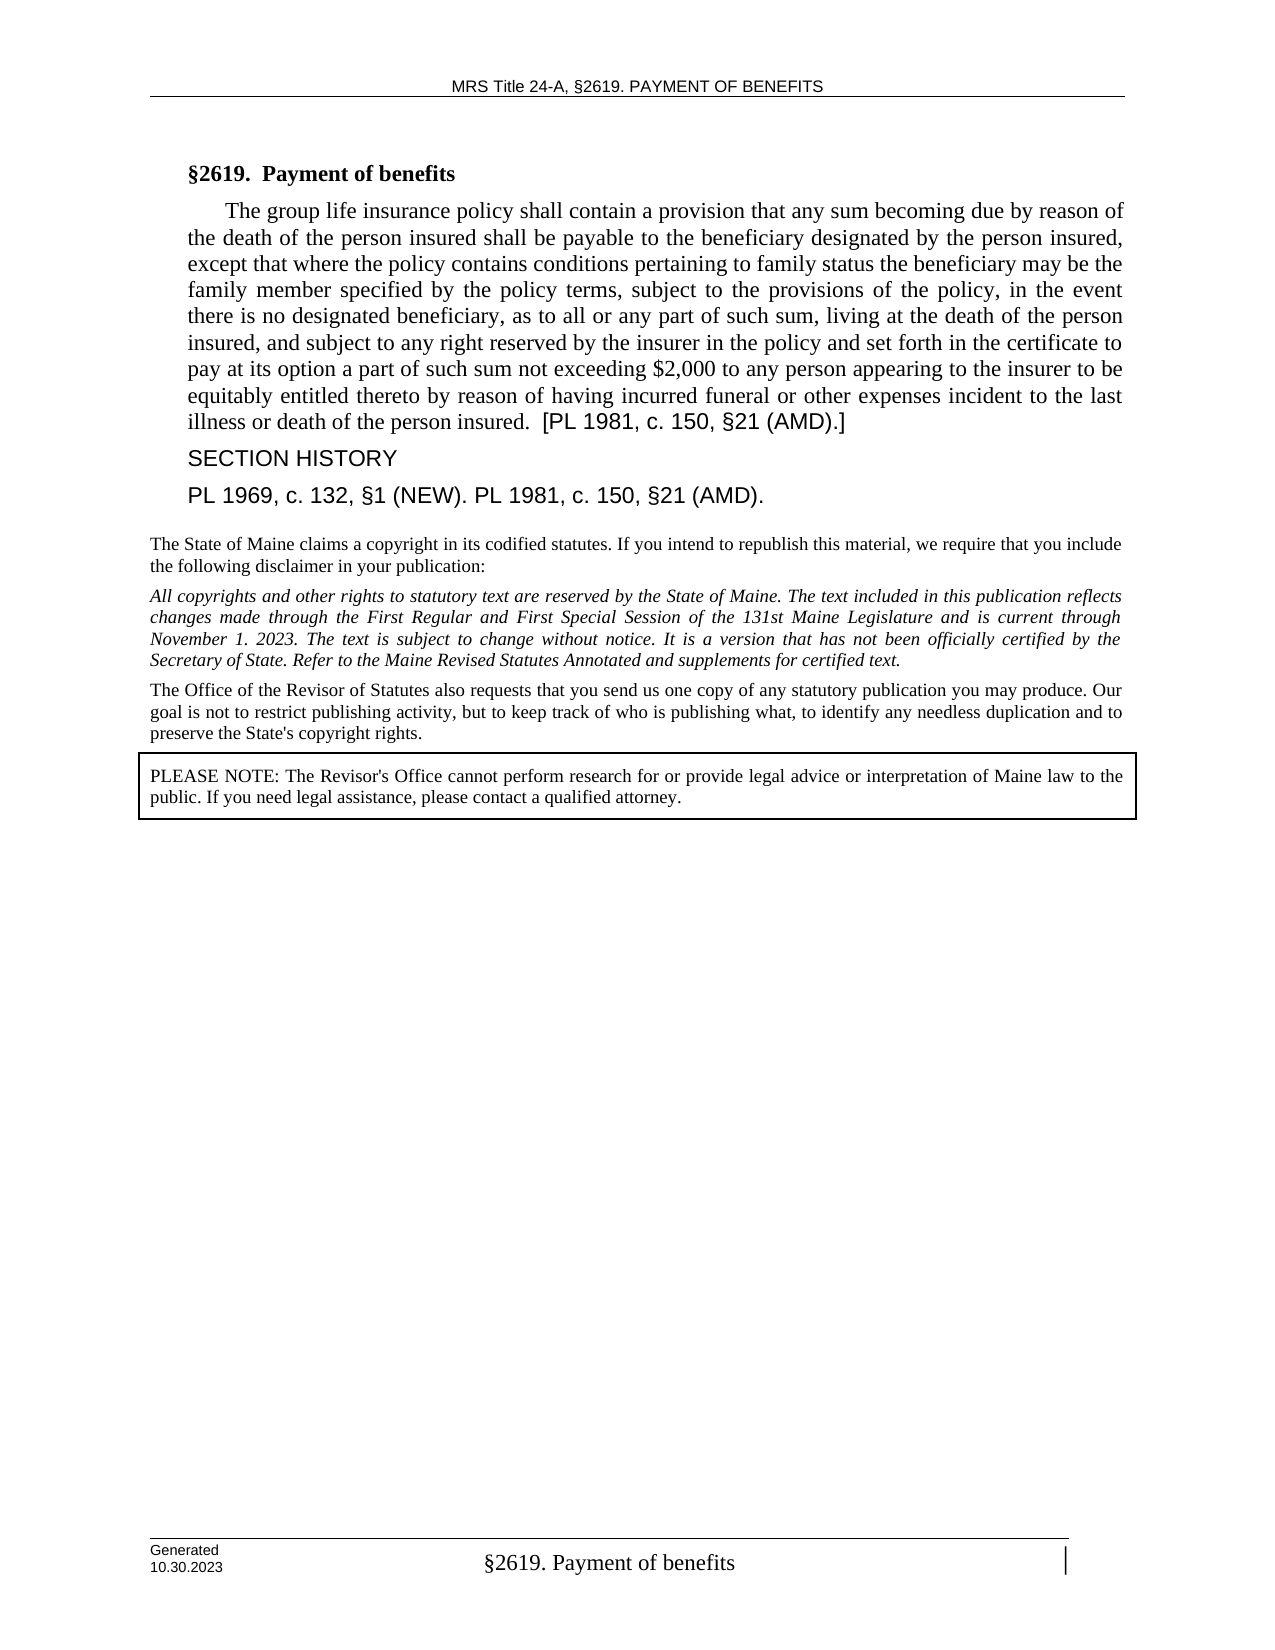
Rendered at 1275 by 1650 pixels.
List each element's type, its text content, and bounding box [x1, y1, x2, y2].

text The State of Maine claims a copyright in its codified statutes. If you intend to republish this material, we require that you include the following disclaimer in your publication: [150, 533, 1125, 576]
text §2619. Payment of benefits [187, 160, 1125, 187]
text The group life insurance policy shall contain a provision that any sum becoming due by reason of the death of the person insured shall be payable to the beneficiary designated by the person insured, except that where the policy contains conditions pertaining to family status the beneficiary may be the family member specified by the policy terms, subject to the provisions of the policy, in the event there is no designated beneficiary, as to all or any part of such sum, living at the death of the person insured, and subject to any right reserved by the insurer in the policy and set forth in the certificate to pay at its option a part of such sum not exceeding $2,000 to any person appearing to the insurer to be equitably entitled thereto by reason of having incurred funeral or other expenses incident to the last illness or death of the person insured. [PL 1981, c. 150, §21 (AMD).] [187, 197, 1125, 434]
text PLEASE NOTE: The Revisor's Office cannot perform research for or provide legal advice or interpretation of Maine law to the public. If you need legal assistance, please contact a qualified attorney. [140, 754, 1135, 818]
text All copyrights and other rights to statutory text are reserved by the State of Maine. The text included in this publication reflects changes made through the First Regular and First Special Session of the 131st Maine Legislature and is current through November 1. 2023 . The text is subject to change without notice. It is a version that has not been officially certified by the Secretary of State. Refer to the Maine Revised Statutes Annotated and supplements for certified text. [150, 584, 1125, 671]
text The Office of the Revisor of Statutes also requests that you send us one copy of any statutory publication you may produce. Our goal is not to restrict publishing activity, but to keep track of who is publishing what, to identify any needless duplication and to preserve the State's copyright rights. [150, 679, 1125, 744]
text PL 1969, c. 132, §1 (NEW). PL 1981, c. 150, §21 (AMD). [187, 482, 1125, 508]
text SECTION HISTORY [187, 445, 1125, 471]
